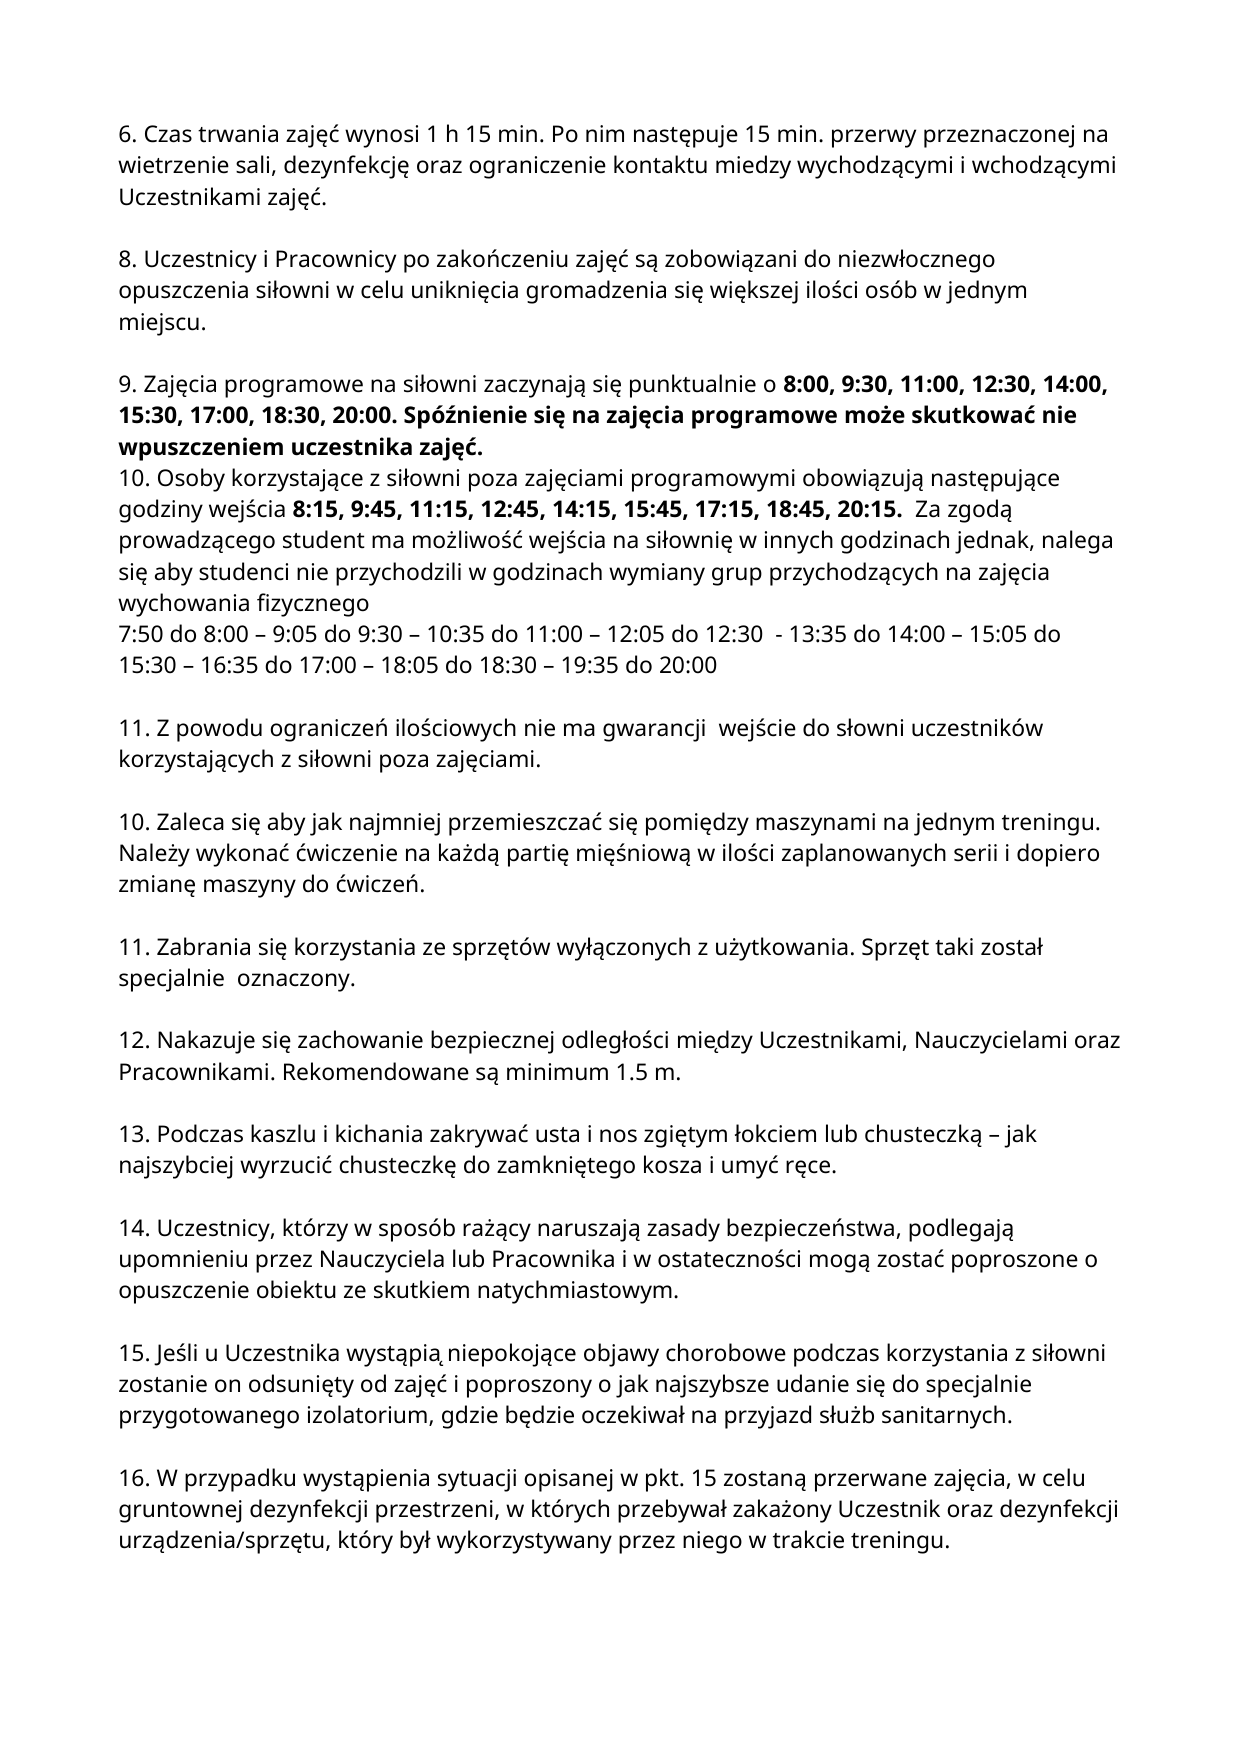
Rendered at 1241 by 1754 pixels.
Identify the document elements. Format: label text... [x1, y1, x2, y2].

text 11. Z powodu ograniczeń ilościowych nie ma gwarancji wejście do słowni uczestników korzystających z siłowni poza zajęciami. [118, 712, 1122, 774]
text 13. Podczas kaszlu i kichania zakrywać usta i nos zgiętym łokciem lub chusteczką – jak najszybciej wyrzucić chusteczkę do zamkniętego kosza i umyć ręce. [118, 1118, 1122, 1181]
text 16. W przypadku wystąpienia sytuacji opisanej w pkt. 15 zostaną przerwane zajęcia, w celu gruntownej dezynfekcji przestrzeni, w których przebywał zakażony Uczestnik oraz dezynfekcji urządzenia/sprzętu, który był wykorzystywany przez niego w trakcie treningu. [118, 1462, 1122, 1556]
text 8. Uczestnicy i Pracownicy po zakończeniu zajęć są zobowiązani do niezwłocznego opuszczenia siłowni w celu uniknięcia gromadzenia się większej ilości osób w jednym miejscu. [118, 243, 1122, 337]
text 10. Zaleca się aby jak najmniej przemieszczać się pomiędzy maszynami na jednym treningu. Należy wykonać ćwiczenie na każdą partię mięśniową w ilości zaplanowanych serii i dopiero zmianę maszyny do ćwiczeń. [118, 806, 1122, 899]
text 14. Uczestnicy, którzy w sposób rażący naruszają zasady bezpieczeństwa, podlegają upomnieniu przez Nauczyciela lub Pracownika i w ostateczności mogą zostać poproszone o opuszczenie obiektu ze skutkiem natychmiastowym. [118, 1212, 1122, 1306]
text 11. Zabrania się korzystania ze sprzętów wyłączonych z użytkowania. Sprzęt taki został specjalnie oznaczony. [118, 931, 1122, 993]
text 15. Jeśli u Uczestnika wystąpią niepokojące objawy chorobowe podczas korzystania z siłowni zostanie on odsunięty od zajęć i poproszony o jak najszybsze udanie się do specjalnie przygotowanego izolatorium, gdzie będzie oczekiwał na przyjazd służb sanitarnych. [118, 1337, 1122, 1431]
text 7:50 do 8:00 – 9:05 do 9:30 – 10:35 do 11:00 – 12:05 do 12:30 - 13:35 do 14:00 – 15:05 do 15:30 – 16:35 do 17:00 – 18:05 do 18:30 – 19:35 do 20:00 [118, 618, 1122, 681]
text 10. Osoby korzystające z siłowni poza zajęciami programowymi obowiązują następujące godziny wejścia 8:15, 9:45, 11:15, 12:45, 14:15, 15:45, 17:15, 18:45, 20:15. Za zgodą prowadzącego student ma możliwość wejścia na siłownię w innych godzinach jednak, nalega się aby studenci nie przychodzili w godzinach wymiany grup przychodzących na zajęcia wychowania fizycznego [118, 462, 1122, 618]
text 12. Nakazuje się zachowanie bezpiecznej odległości między Uczestnikami, Nauczycielami oraz Pracownikami. Rekomendowane są minimum 1.5 m. [118, 1024, 1122, 1087]
text 6. Czas trwania zajęć wynosi 1 h 15 min. Po nim następuje 15 min. przerwy przeznaczonej na wietrzenie sali, dezynfekcję oraz ograniczenie kontaktu miedzy wychodzącymi i wchodzącymi Uczestnikami zajęć. [118, 118, 1122, 212]
text 9. Zajęcia programowe na siłowni zaczynają się punktualnie o 8:00, 9:30, 11:00, 12:30, 14:00, 15:30, 17:00, 18:30, 20:00. Spóźnienie się na zajęcia programowe może skutkować nie wpuszczeniem uczestnika zajęć. [118, 368, 1122, 462]
